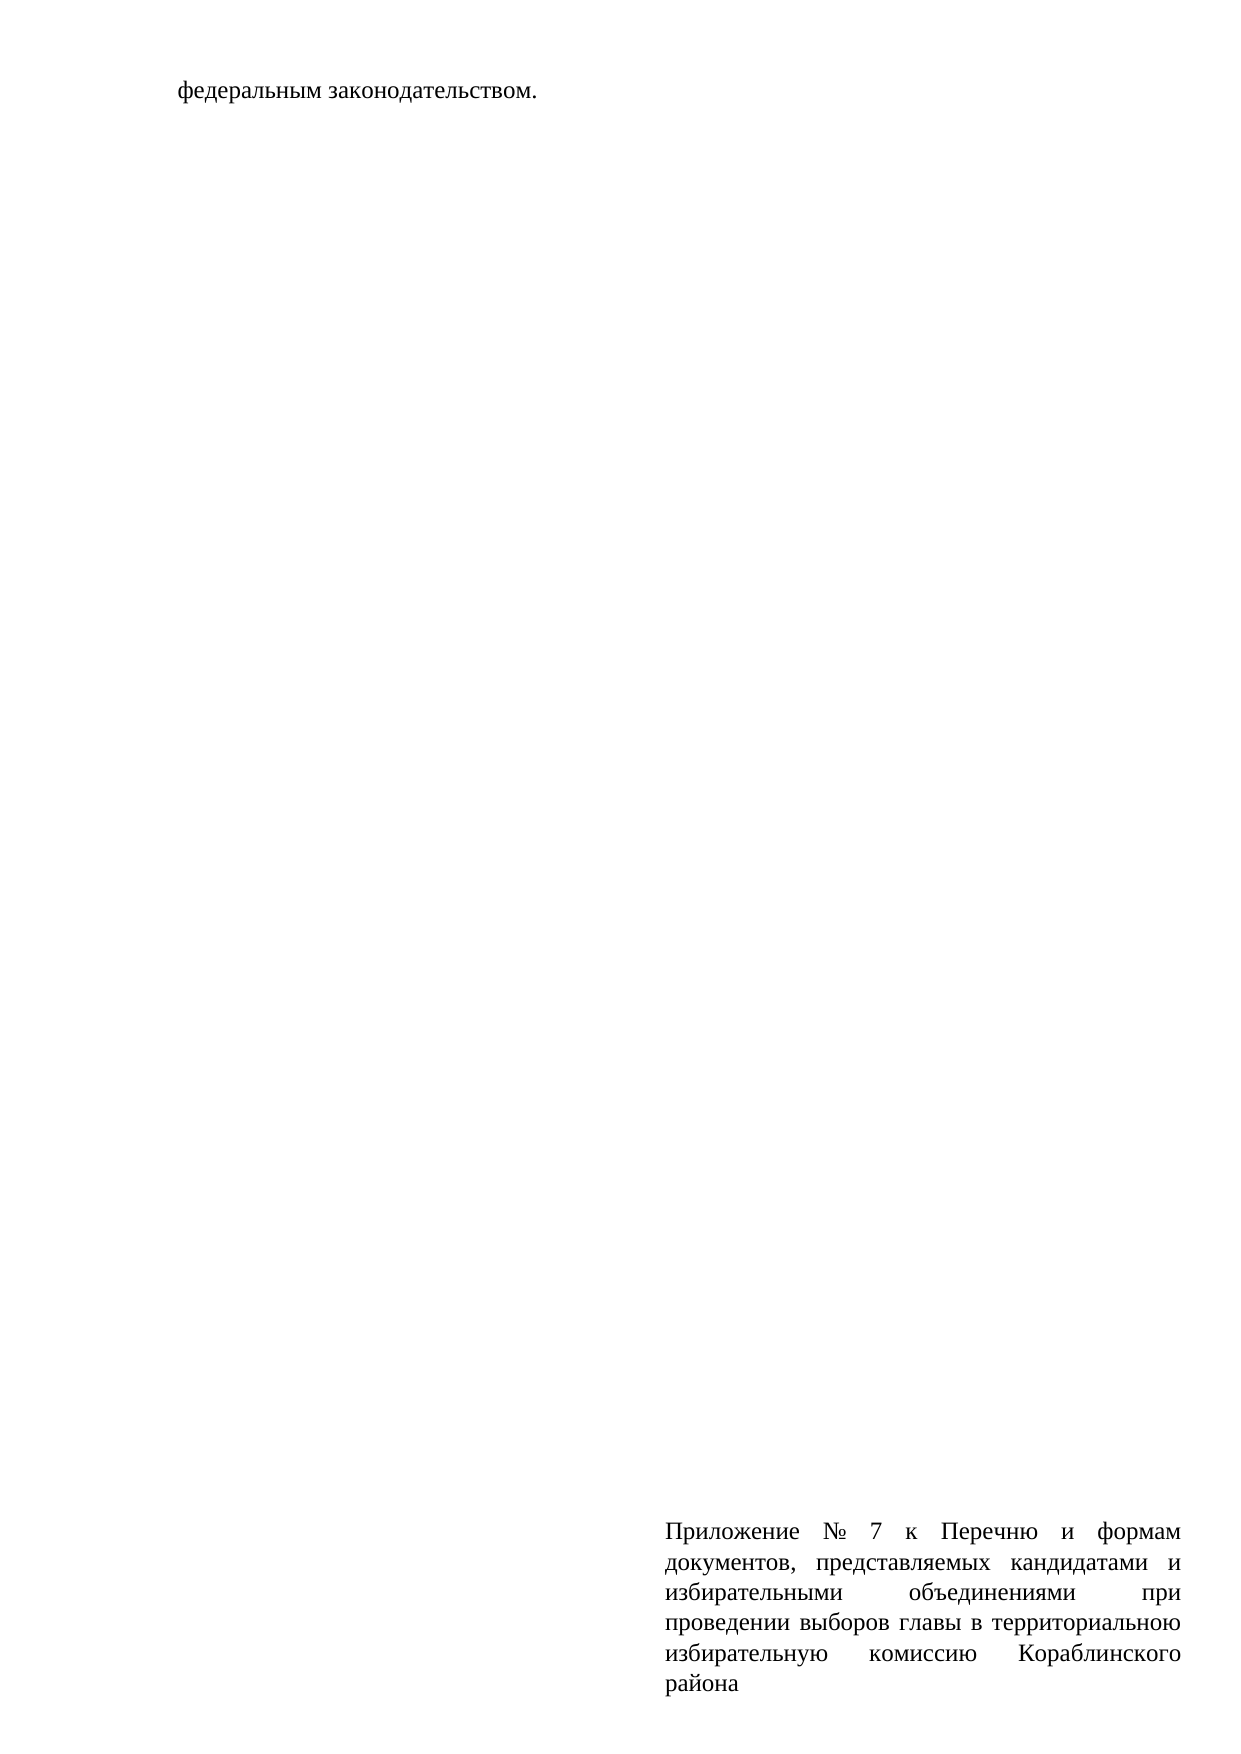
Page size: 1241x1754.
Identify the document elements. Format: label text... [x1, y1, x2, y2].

text Приложение № 7 к Перечню и формам документов, представляемых кандидатами и избирательными объединениями при проведении выборов главы в территориальною избирательную комиссию Кораблинского района [665, 1516, 1181, 1697]
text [177, 75, 1181, 104]
